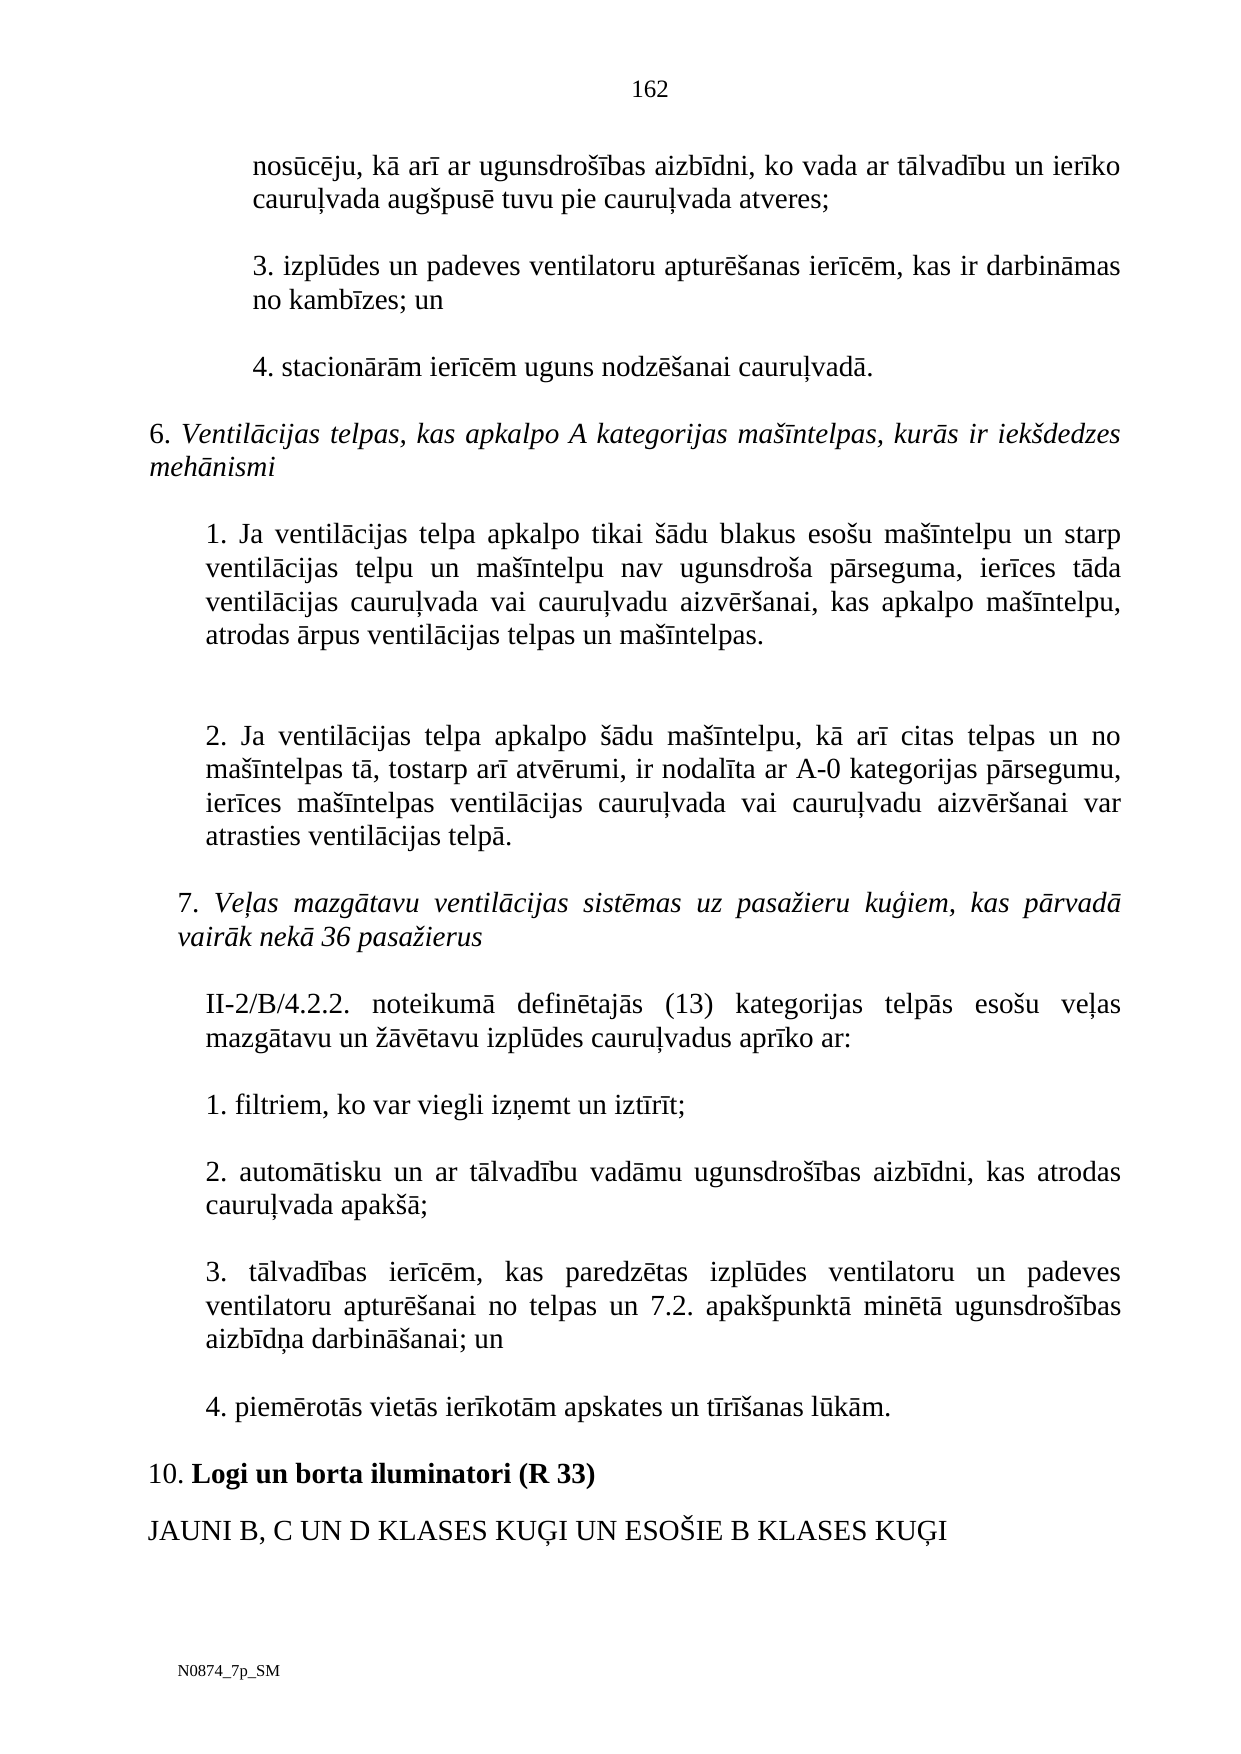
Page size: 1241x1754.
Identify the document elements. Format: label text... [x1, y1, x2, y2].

text 1. Ja ventilācijas telpa apkalpo tikai šādu blakus esošu mašīntelpu un starp ventilācijas telpu un mašīntelpu nav ugunsdroša pārseguma, ierīces tāda ventilācijas cauruļvada vai cauruļvadu aizvēršanai, kas apkalpo mašīntelpu, atrodas ārpus ventilācijas telpas un mašīntelpas. [205, 517, 1122, 651]
text 10. Logi un borta iluminatori (R 33) [148, 1456, 1119, 1489]
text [252, 148, 1122, 215]
text 7. Veļas mazgātavu ventilācijas sistēmas uz pasažieru kuģiem, kas pārvadā vairāk nekā 36 pasažierus [177, 886, 1122, 953]
text 3. izplūdes un padeves ventilatoru apturēšanas ierīcēm, kas ir darbināmas no kambīzes; un [252, 248, 1122, 315]
text 4. piemērotās vietās ierīkotām apskates un tīrīšanas lūkām. [205, 1389, 1122, 1422]
text 2. Ja ventilācijas telpa apkalpo šādu mašīntelpu, kā arī citas telpas un no mašīntelpas tā, tostarp arī atvērumi, ir nodalīta ar A-0 kategorijas pārsegumu, ierīces mašīntelpas ventilācijas cauruļvada vai cauruļvadu aizvēršanai var atrasties ventilācijas telpā. [205, 718, 1122, 852]
text 1. filtriem, ko var viegli izņemt un iztīrīt; [205, 1087, 1122, 1120]
text 2. automātisku un ar tālvadību vadāmu ugunsdrošības aizbīdni, kas atrodas cauruļvada apakšā; [205, 1154, 1122, 1221]
text JAUNI B, C UN D KLASES KUĢI UN ESOŠIE B KLASES KUĢI [148, 1513, 1119, 1547]
text 6. Ventilācijas telpas, kas apkalpo A kategorijas mašīntelpas, kurās ir iekšdedzes mehānismi [149, 416, 1122, 483]
text II-2/B/4.2.2. noteikumā definētajās (13) kategorijas telpās esošu veļas mazgātavu un žāvētavu izplūdes cauruļvadus aprīko ar: [205, 986, 1122, 1053]
text 4. stacionārām ierīcēm uguns nodzēšanai cauruļvadā. [252, 349, 1122, 382]
text 3. tālvadības ierīcēm, kas paredzētas izplūdes ventilatoru un padeves ventilatoru apturēšanai no telpas un 7.2. apakšpunktā minētā ugunsdrošības aizbīdņa darbināšanai; un [205, 1254, 1122, 1355]
